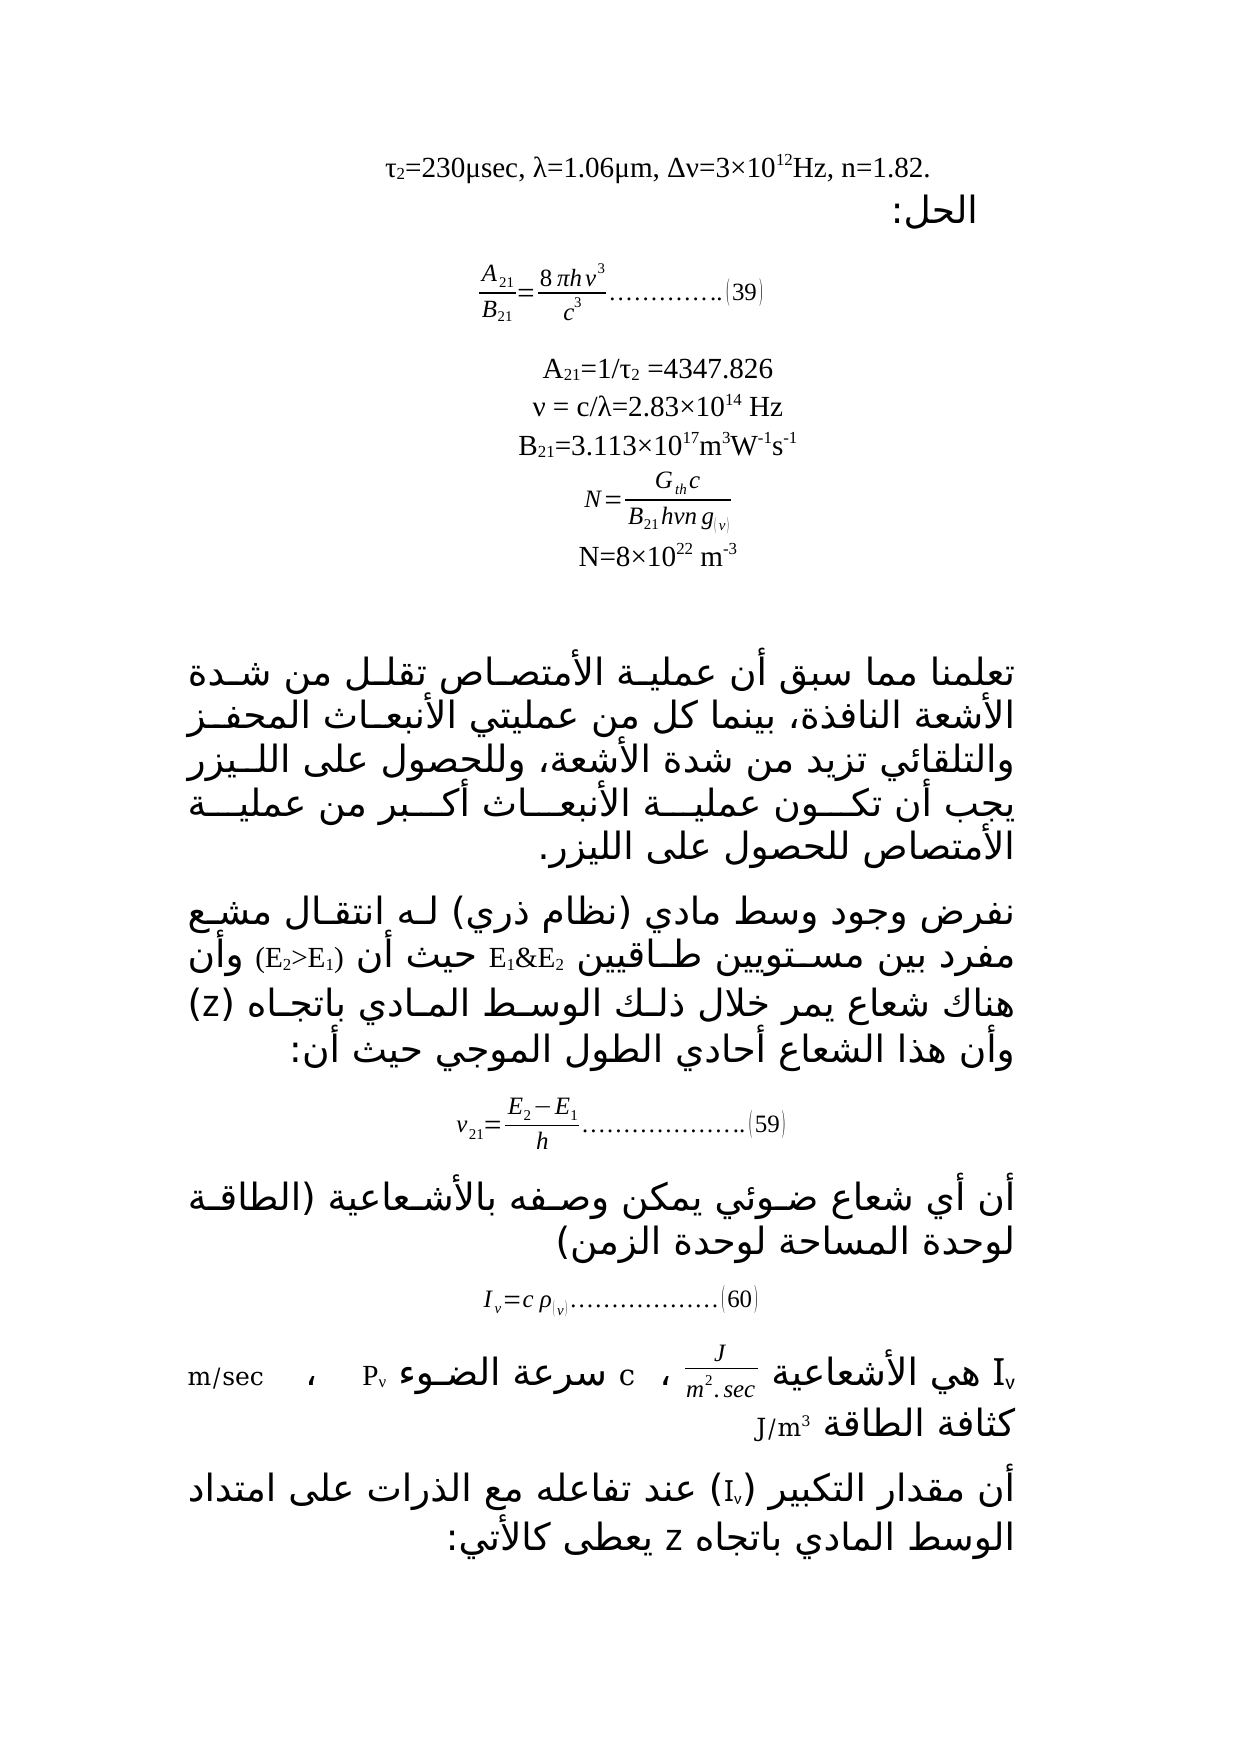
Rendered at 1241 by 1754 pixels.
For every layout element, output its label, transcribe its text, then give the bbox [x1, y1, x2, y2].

text أن أي شعاع ضوئي يمكن وصفه بالأشعاعية (الطاقة لوحدة المساحة لوحدة الزمن) [187, 1176, 1015, 1263]
list τ2=230μsec, λ=1.06μm, Δν=3×1012Hz, n=1.82. [262, 150, 1053, 183]
text نفرض وجود وسط مادي (نظام ذري) له انتقال مشع مفرد بين مستويين طاقيين E1&E2 حيث أن (E2>E1) وأن هناك شعاع يمر خلال ذلك الوسط المادي باتجاه (z) وأن هذا الشعاع أحادي الطول الموجي حيث أن: [187, 889, 1015, 1071]
text تعلمنا مما سبق أن عملية الأمتصاص تقلل من شدة الأشعة النافذة، بينما كل من عمليتي الأنبعاث المحفز والتلقائي تزيد من شدة الأشعة، وللحصول على الليزر يجب أن تكون عملية الأنبعاث أكبر من عملية الأمتصاص للحصول على الليزر. [187, 650, 1015, 869]
list A21=1/τ2 =4347.826 [262, 351, 1053, 384]
text Iν هي الأشعاعية ، c سرعة الضوء m/sec ، Ρν كثافة الطاقة J/m3 [187, 1339, 1015, 1446]
text أن مقدار التكبير (Iν) عند تفاعله مع الذرات على امتداد الوسط المادي باتجاه z يعطى كالأتي: [187, 1466, 1015, 1561]
list ν = c/λ=2.83×1014 Hz [262, 389, 1053, 423]
list N=8×1022 m-3 [262, 539, 1053, 572]
list B21=3.113×1017m3W-1s-1 [262, 428, 1053, 461]
list الحل: [187, 188, 978, 232]
